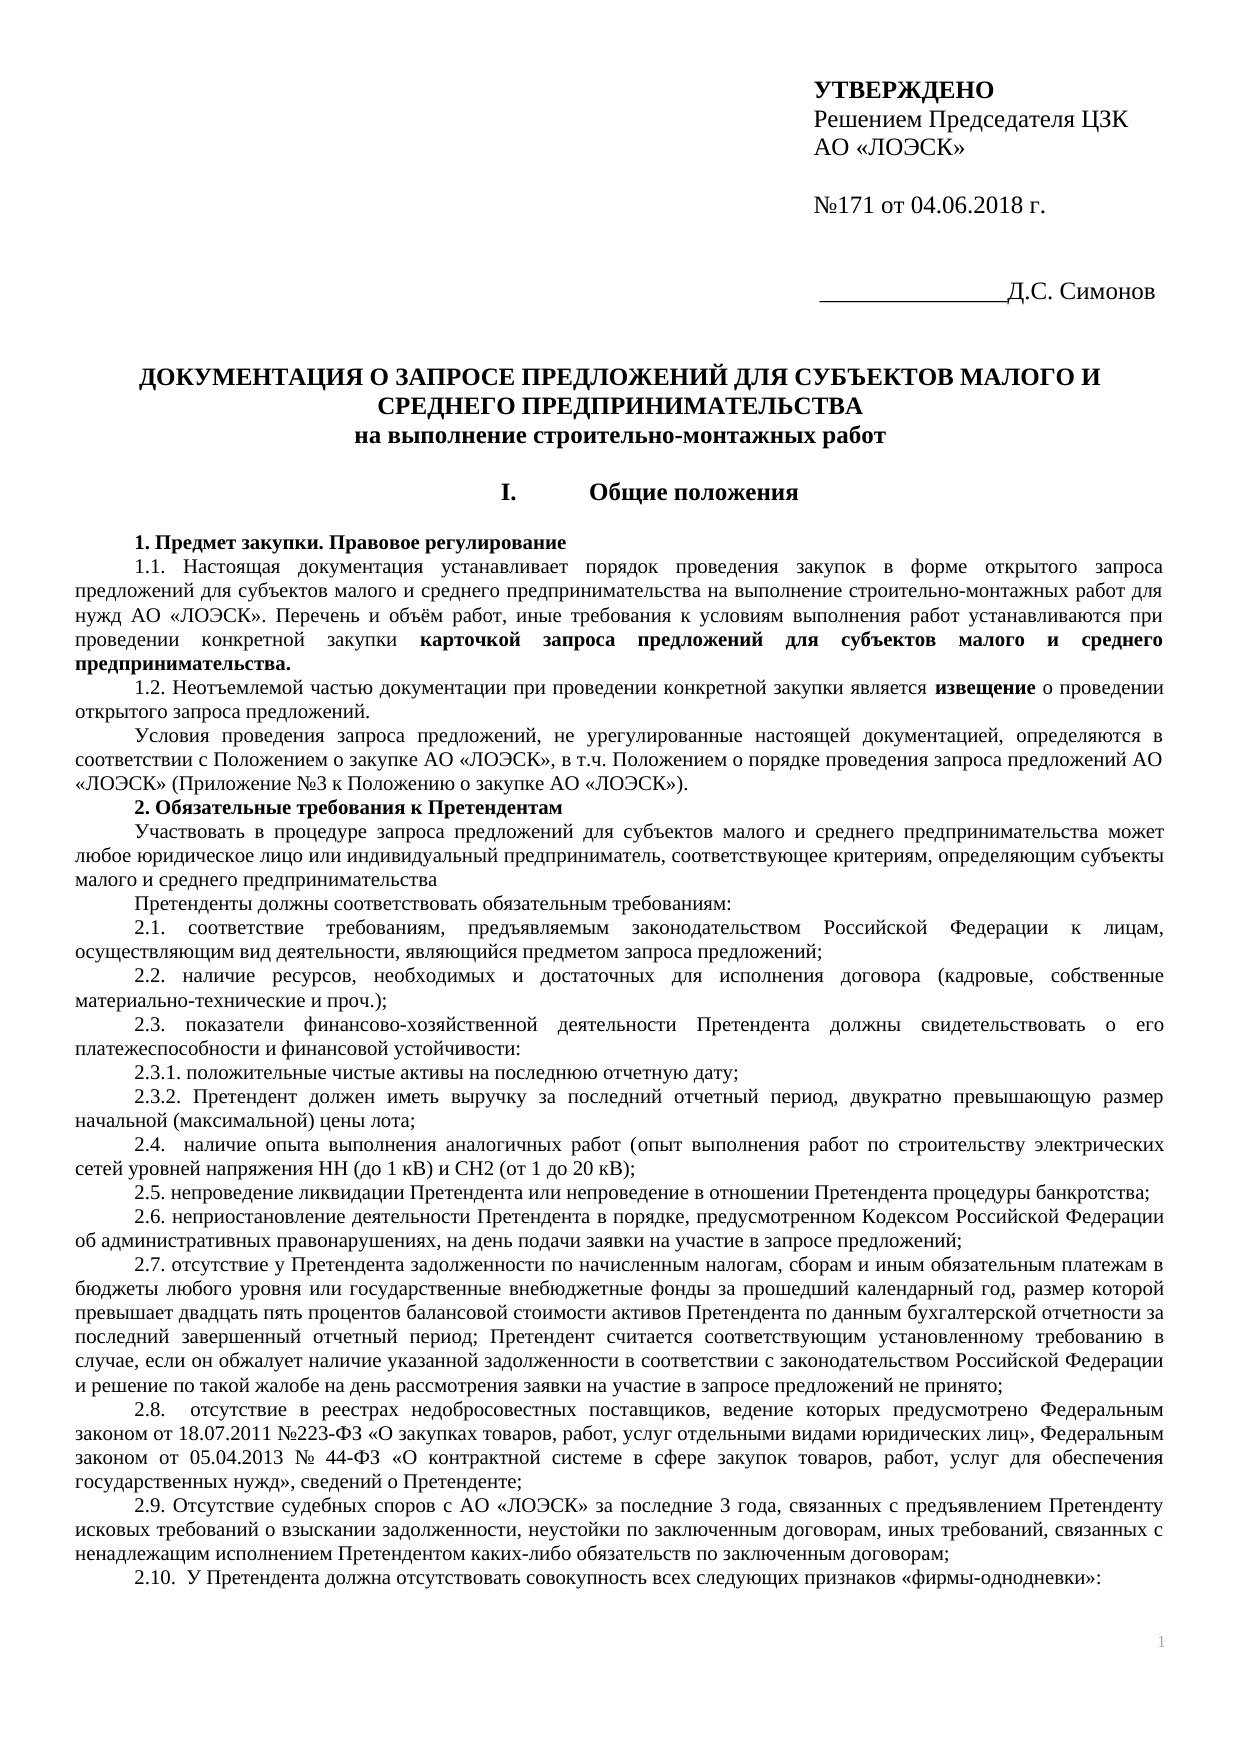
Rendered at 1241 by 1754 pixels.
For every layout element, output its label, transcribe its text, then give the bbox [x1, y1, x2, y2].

text 1.1. Настоящая документация устанавливает порядок проведения закупок в форме открытого запроса предложений для субъектов малого и среднего предпринимательства на выполнение строительно-монтажных работ для нужд АО «ЛОЭСК». Перечень и объём работ, иные требования к условиям выполнения работ устанавливаются при проведении конкретной закупки карточкой запроса предложений для субъектов малого и среднего предпринимательства. [75, 554, 1164, 675]
text 2.1. соответствие требованиям, предъявляемым законодательством Российской Федерации к лицам, осуществляющим вид деятельности, являющийся предметом запроса предложений; [75, 915, 1165, 963]
subtitle УТВЕРЖДЕНО [813, 75, 1165, 104]
text 2.8. отсутствие в реестрах недобросовестных поставщиков, ведение которых предусмотрено Федеральным законом от 18.07.2011 №223-ФЗ «О закупках товаров, работ, услуг отдельными видами юридических лиц», Федеральным законом от 05.04.2013 № 44-ФЗ «О контрактной системе в сфере закупок товаров, работ, услуг для обеспечения государственных нужд», сведений о Претенденте; [75, 1397, 1165, 1493]
text Решением Председателя ЦЗК [813, 104, 1165, 132]
text 2.3. показатели финансово-хозяйственной деятельности Претендента должны свидетельствовать о его платежеспособности и финансовой устойчивости: [75, 1012, 1165, 1060]
text 2.6. неприостановление деятельности Претендента в порядке, предусмотренном Кодексом Российской Федерации об административных правонарушениях, на день подачи заявки на участие в запросе предложений; [75, 1204, 1165, 1252]
list Общие положения [75, 477, 1165, 506]
text 2. Обязательные требования к Претендентам [75, 795, 1165, 819]
text 2.2. наличие ресурсов, необходимых и достаточных для исполнения договора (кадровые, собственные материально-технические и проч.); [75, 963, 1165, 1012]
text 2.3.1. положительные чистые активы на последнюю отчетную дату; [75, 1060, 1165, 1084]
text 1.2. Неотъемлемой частью документации при проведении конкретной закупки является извещение о проведении открытого запроса предложений. [75, 675, 1164, 723]
text _______________Д.С. Симонов [813, 276, 1165, 305]
text Претенденты должны соответствовать обязательным требованиям: [75, 891, 1165, 915]
text 1. Предмет закупки. Правовое регулирование [75, 530, 1165, 554]
text №171 от 04.06.2018 г. [813, 190, 1165, 219]
text АО «ЛОЭСК» [813, 132, 1165, 161]
text 2.9. Отсутствие судебных споров с АО «ЛОЭСК» за последние 3 года, связанных с предъявлением Претенденту исковых требований о взыскании задолженности, неустойки по заключенным договорам, иных требований, связанных с ненадлежащим исполнением Претендентом каких-либо обязательств по заключенным договорам; [75, 1493, 1165, 1565]
text Условия проведения запроса предложений, не урегулированные настоящей документацией, определяются в соответствии с Положением о закупке АО «ЛОЭСК», в т.ч. Положением о порядке проведения запроса предложений АО «ЛОЭСК» (Приложение №3 к Положению о закупке АО «ЛОЭСК»). [75, 723, 1164, 795]
text 2.5. непроведение ликвидации Претендента или непроведение в отношении Претендента процедуры банкротства; [75, 1180, 1165, 1204]
text 2.10. У Претендента должна отсутствовать совокупность всех следующих признаков «фирмы-однодневки»: [75, 1565, 1165, 1589]
subtitle ДОКУМЕНТАЦИЯ О ЗАПРОСЕ ПРЕДЛОЖЕНИЙ ДЛЯ СУБЪЕКТОВ МАЛОГО И СРЕДНЕГО ПРЕДПРИНИМАТЕЛЬСТВА [75, 362, 1165, 420]
text на выполнение строительно-монтажных работ [75, 420, 1165, 449]
text 2.7. отсутствие у Претендента задолженности по начисленным налогам, сборам и иным обязательным платежам в бюджеты любого уровня или государственные внебюджетные фонды за прошедший календарный год, размер которой превышает двадцать пять процентов балансовой стоимости активов Претендента по данным бухгалтерской отчетности за последний завершенный отчетный период; Претендент считается соответствующим установленному требованию в случае, если он обжалует наличие указанной задолженности в соответствии с законодательством Российской Федерации и решение по такой жалобе на день рассмотрения заявки на участие в запросе предложений не принято; [75, 1252, 1165, 1397]
text Участвовать в процедуре запроса предложений для субъектов малого и среднего предпринимательства может любое юридическое лицо или индивидуальный предприниматель, соответствующее критериям, определяющим субъекты малого и среднего предпринимательства [75, 819, 1165, 891]
text 2.4. наличие опыта выполнения аналогичных работ (опыт выполнения работ по строительству электрических сетей уровней напряжения НН (до 1 кВ) и СН2 (от 1 до 20 кВ); [75, 1132, 1165, 1180]
text 2.3.2. Претендент должен иметь выручку за последний отчетный период, двукратно превышающую размер начальной (максимальной) цены лота; [75, 1084, 1165, 1132]
